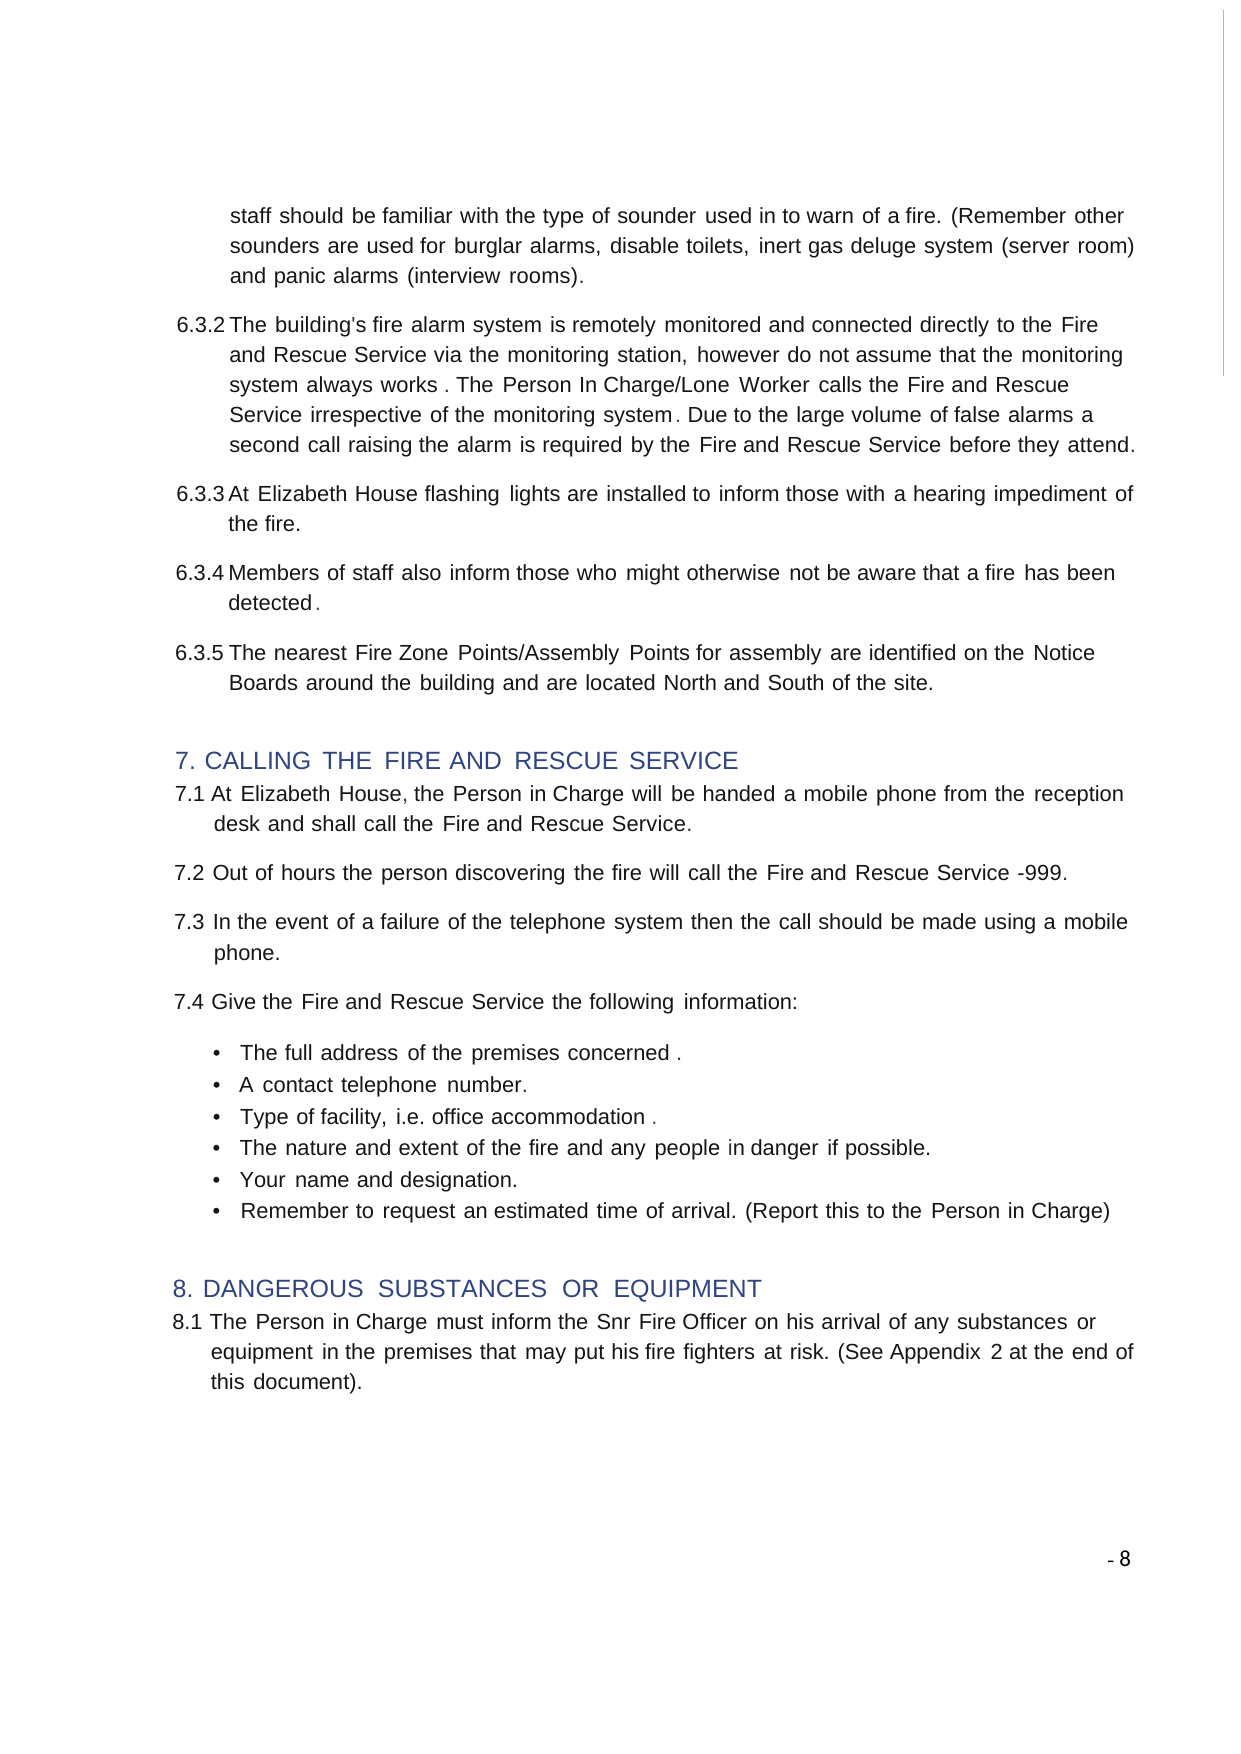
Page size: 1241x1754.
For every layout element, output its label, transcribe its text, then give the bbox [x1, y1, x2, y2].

list Remember to request an estimated time of arrival. (Report this to the Person in Charge) [212, 1198, 1236, 1223]
list A contact telephone number. [213, 1072, 1236, 1097]
list The building's fire alarm system is remotely monitored and connected directly to the Fire and Rescue Service via the monitoring station, however do not assume that the monitoring system always works . The Person In Charge/Lone Worker calls the Fire and Rescue Service irrespective of the monitoring system. Due to the large volume of false alarms a second call raising the alarm is required by the Fire and Rescue Service before they attend. [176, 312, 1141, 457]
list Type of facility, i.e. office accommodation . [213, 1103, 1236, 1129]
list Members of staff also inform those who might otherwise not be aware that a fire has been detected. [175, 560, 1124, 616]
text staff should be familiar with the type of sounder used in to warn of a fire. (Remember other sounders are used for burglar alarms, disable toilets, inert gas deluge system (server room) and panic alarms (interview rooms). [229, 203, 1141, 288]
list Your name and designation. [212, 1167, 1236, 1192]
subtitle DANGEROUS SUBSTANCES OR EQUIPMENT [172, 1274, 1236, 1303]
list The full address of the premises concerned . [213, 1040, 1236, 1065]
list The nearest Fire Zone Points/Assembly Points for assembly are identified on the Notice Boards around the building and are located North and South of the site. [175, 640, 1104, 695]
list At Elizabeth House, the Person in Charge will be handed a mobile phone from the reception desk and shall call the Fire and Rescue Service. [174, 781, 1128, 836]
subtitle CALLING THE FIRE AND RESCUE SERVICE [175, 746, 1236, 775]
list At Elizabeth House flashing lights are installed to inform those with a hearing impediment of the fire. [176, 481, 1141, 537]
list In the event of a failure of the telephone system then the call should be made using a mobile phone. [174, 909, 1133, 965]
list The Person in Charge must inform the Snr Fire Officer on his arrival of any substances or equipment in the premises that may put his fire fighters at risk. (See Appendix 2 at the end of this document). [172, 1309, 1140, 1394]
list Give the Fire and Rescue Service the following information: [173, 989, 1236, 1014]
list Out of hours the person discovering the fire will call the Fire and Rescue Service -999. [174, 860, 1236, 885]
list The nature and extent of the fire and any people in danger if possible. [212, 1135, 1236, 1160]
